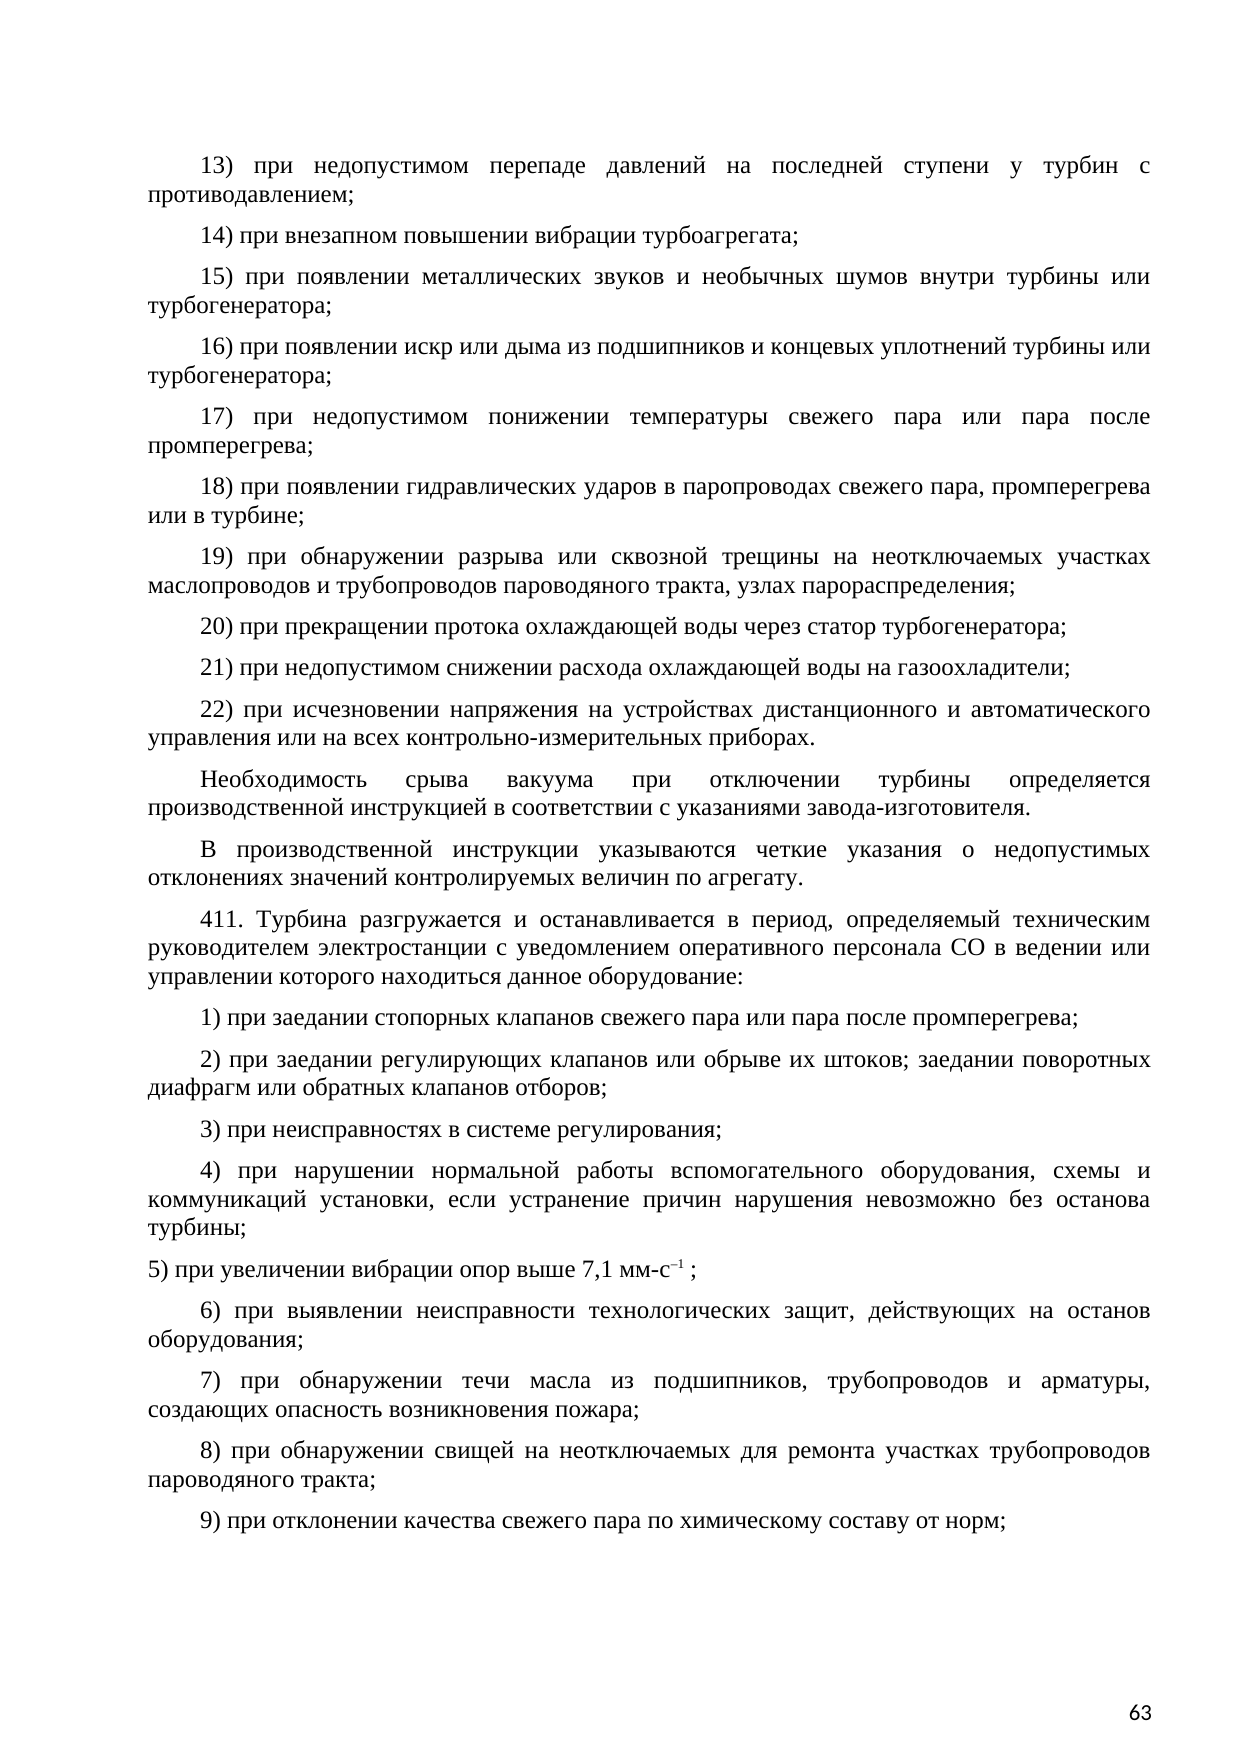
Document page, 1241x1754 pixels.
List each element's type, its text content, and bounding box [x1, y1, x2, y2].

text 20) при прекращении протока охлаждающей воды через статор турбогенератора; [148, 611, 1152, 640]
text Необходимость срыва вакуума при отключении турбины определяется производственной инструкцией в соответствии с указаниями завода-изготовителя. [148, 764, 1152, 821]
text 411. Турбина разгружается и останавливается в период, определяемый техническим руководителем электростанции с уведомлением оперативного персонала СО в ведении или управлении которого находиться данное оборудование: [148, 904, 1152, 990]
text 8) при обнаружении свищей на неотключаемых для ремонта участках трубопроводов пароводяного тракта; [148, 1435, 1152, 1492]
text 9) при отклонении качества свежего пара по химическому составу от норм; [148, 1505, 1152, 1534]
text 3) при неисправностях в системе регулирования; [148, 1114, 1152, 1142]
text 1) при заедании стопорных клапанов свежего пара или пара после промперегрева; [148, 1002, 1152, 1031]
text 4) при нарушении нормальной работы вспомогательного оборудования, схемы и коммуникаций установки, если устранение причин нарушения невозможно без останова турбины; [148, 1155, 1152, 1241]
text 6) при выявлении неисправности технологических защит, действующих на останов оборудования; [148, 1295, 1152, 1352]
text 13) при недопустимом перепаде давлений на последней ступени у турбин с противодавлением; [148, 150, 1152, 207]
text В производственной инструкции указываются четкие указания о недопустимых отклонениях значений контролируемых величин по агрегату. [148, 834, 1152, 891]
text 19) при обнаружении разрыва или сквозной трещины на неотключаемых участках маслопроводов и трубопроводов пароводяного тракта, узлах парораспределения; [148, 541, 1152, 599]
text 21) при недопустимом снижении расхода охлаждающей воды на газоохладители; [148, 652, 1152, 681]
text 5) при увеличении вибрации опор выше 7,1 мм-с–1 ; [148, 1254, 1152, 1282]
text 16) при появлении искр или дыма из подшипников и концевых уплотнений турбины или турбогенератора; [148, 331, 1152, 389]
text 22) при исчезновении напряжения на устройствах дистанционного и автоматического управления или на всех контрольно-измерительных приборах. [148, 694, 1152, 751]
text 15) при появлении металлических звуков и необычных шумов внутри турбины или турбогенератора; [148, 261, 1152, 319]
text 7) при обнаружении течи масла из подшипников, трубопроводов и арматуры, создающих опасность возникновения пожара; [148, 1365, 1152, 1422]
text 17) при недопустимом понижении температуры свежего пара или пара после промперегрева; [148, 401, 1152, 459]
text 2) при заедании регулирующих клапанов или обрыве их штоков; заедании поворотных диафрагм или обратных клапанов отборов; [148, 1044, 1152, 1101]
text 14) при внезапном повышении вибрации турбоагрегата; [148, 220, 1152, 249]
text 18) при появлении гидравлических ударов в паропроводах свежего пара, промперегрева или в турбине; [148, 471, 1152, 529]
